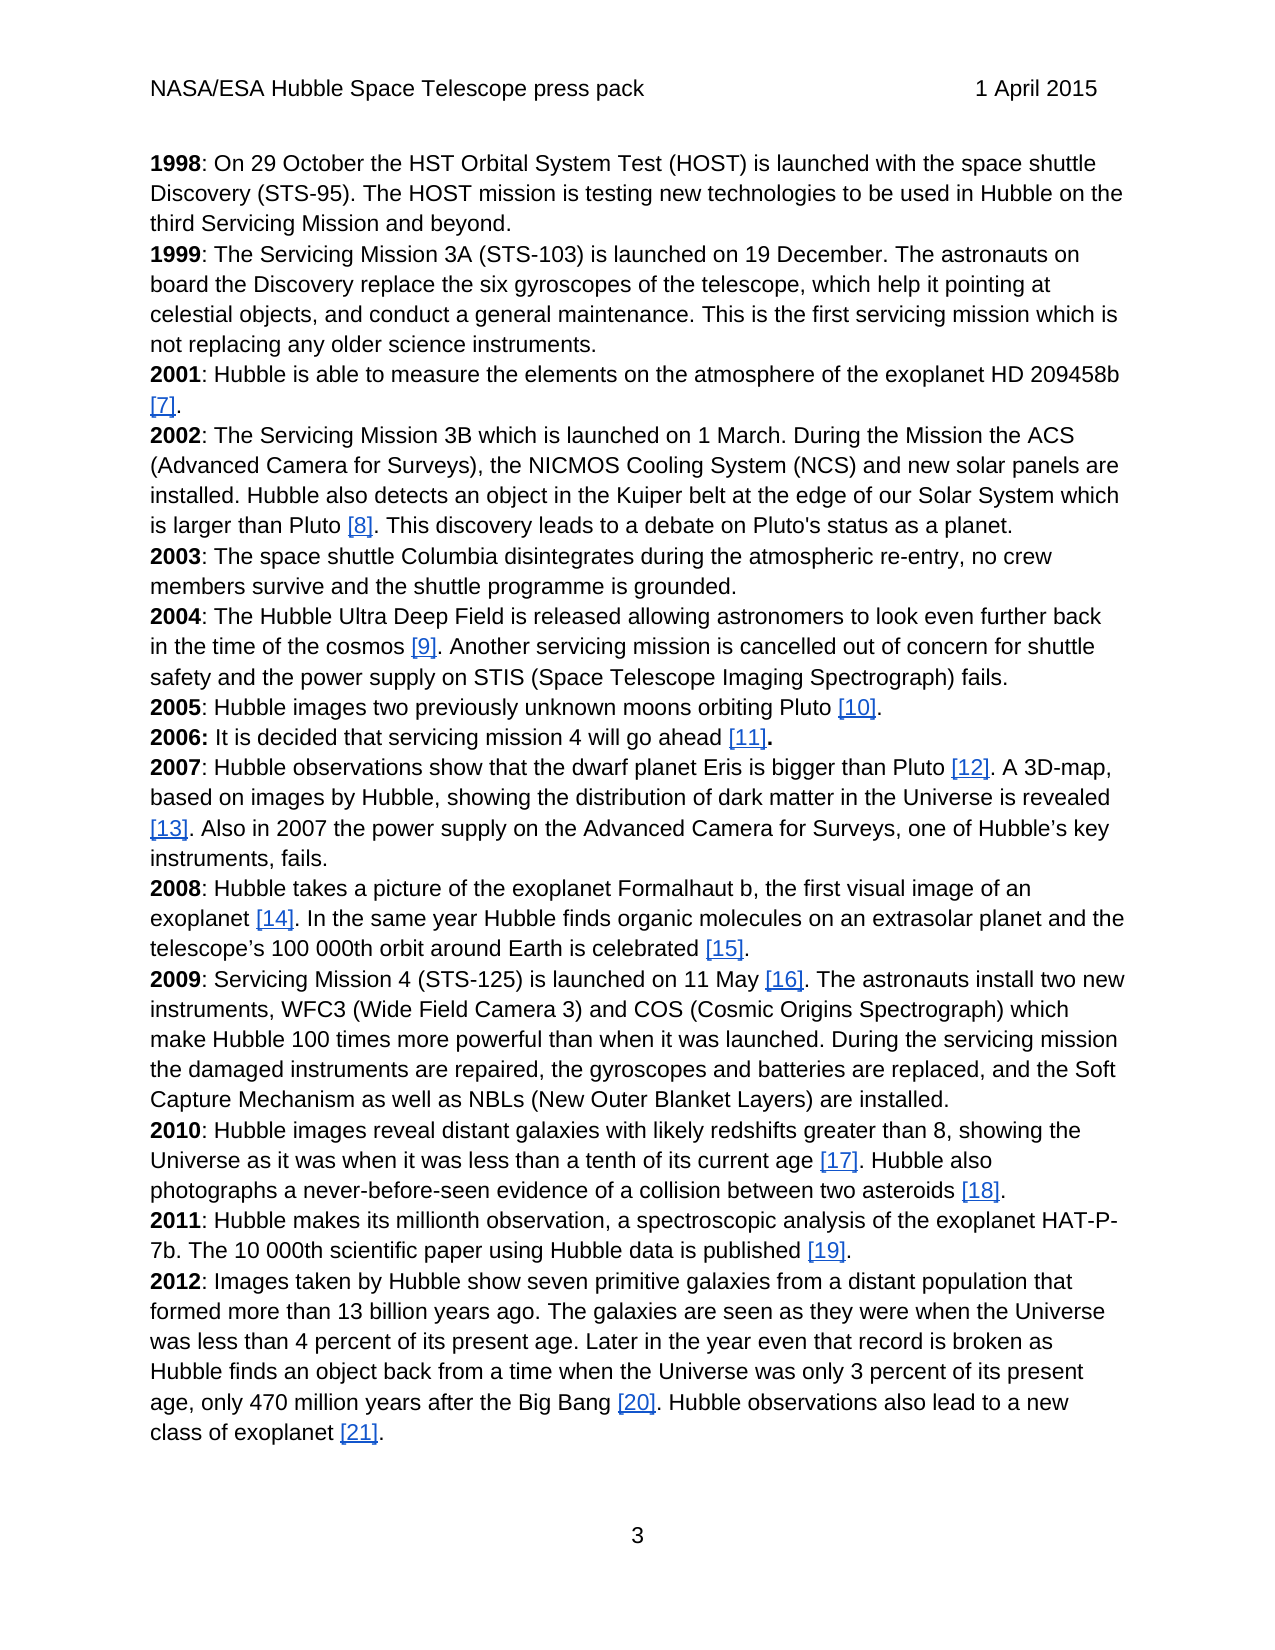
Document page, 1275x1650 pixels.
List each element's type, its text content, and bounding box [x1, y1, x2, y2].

text 2012: Images taken by Hubble show seven primitive galaxies from a distant population that formed more than 13 billion years ago. The galaxies are seen as they were when the Universe was less than 4 percent of its present age. Later in the year even that record is broken as Hubble finds an object back from a time when the Universe was only 3 percent of its present age, only 470 million years after the Big Bang [20]. Hubble observations also lead to a new class of exoplanet [21]. [150, 1268, 1125, 1445]
text 2002: The Servicing Mission 3B which is launched on 1 March. During the Mission the ACS (Advanced Camera for Surveys), the NICMOS Cooling System (NCS) and new solar panels are installed. Hubble also detects an object in the Kuiper belt at the edge of our Solar System which is larger than Pluto [8]. This discovery leads to a debate on Pluto's status as a planet. [150, 422, 1125, 539]
text 1998: On 29 October the HST Orbital System Test (HOST) is launched with the space shuttle Discovery (STS-95). The HOST mission is testing new technologies to be used in Hubble on the third Servicing Mission and beyond. [150, 150, 1125, 237]
text 2006: It is decided that servicing mission 4 will go ahead [11]. [150, 724, 1125, 750]
text 1999: The Servicing Mission 3A (STS-103) is launched on 19 December. The astronauts on board the Discovery replace the six gyroscopes of the telescope, which help it pointing at celestial objects, and conduct a general maintenance. This is the first servicing mission which is not replacing any older science instruments. [150, 241, 1125, 358]
text 2009: Servicing Mission 4 (STS-125) is launched on 11 May [16]. The astronauts install two new instruments, WFC3 (Wide Field Camera 3) and COS (Cosmic Origins Spectrograph) which make Hubble 100 times more powerful than when it was launched. During the servicing mission the damaged instruments are repaired, the gyroscopes and batteries are replaced, and the Soft Capture Mechanism as well as NBLs (New Outer Blanket Layers) are installed. [150, 966, 1125, 1113]
text 2005: Hubble images two previously unknown moons orbiting Pluto [10]. [150, 694, 1125, 720]
text 2008: Hubble takes a picture of the exoplanet Formalhaut b, the first visual image of an exoplanet [14]. In the same year Hubble finds organic molecules on an extrasolar planet and the telescope’s 100 000th orbit around Earth is celebrated [15]. [150, 875, 1125, 962]
text 2003: The space shuttle Columbia disintegrates during the atmospheric re-entry, no crew members survive and the shuttle programme is grounded. [150, 543, 1125, 599]
text 2010: Hubble images reveal distant galaxies with likely redshifts greater than 8, showing the Universe as it was when it was less than a tenth of its current age [17]. Hubble also photographs a never-before-seen evidence of a collision between two asteroids [18]. [150, 1117, 1125, 1203]
text 2004: The Hubble Ultra Deep Field is released allowing astronomers to look even further back in the time of the cosmos [9]. Another servicing mission is cancelled out of concern for shuttle safety and the power supply on STIS (Space Telescope Imaging Spectrograph) fails. [150, 603, 1125, 690]
text 2001: Hubble is able to measure the elements on the atmosphere of the exoplanet HD 209458b [7]. [150, 361, 1125, 418]
text 2011: Hubble makes its millionth observation, a spectroscopic analysis of the exoplanet HAT-P-7b. The 10 000th scientific paper using Hubble data is published [19]. [150, 1207, 1125, 1264]
text 2007: Hubble observations show that the dwarf planet Eris is bigger than Pluto [12]. A 3D-map, based on images by Hubble, showing the distribution of dark matter in the Universe is revealed [13]. Also in 2007 the power supply on the Advanced Camera for Surveys, one of Hubble’s key instruments, fails. [150, 754, 1125, 871]
